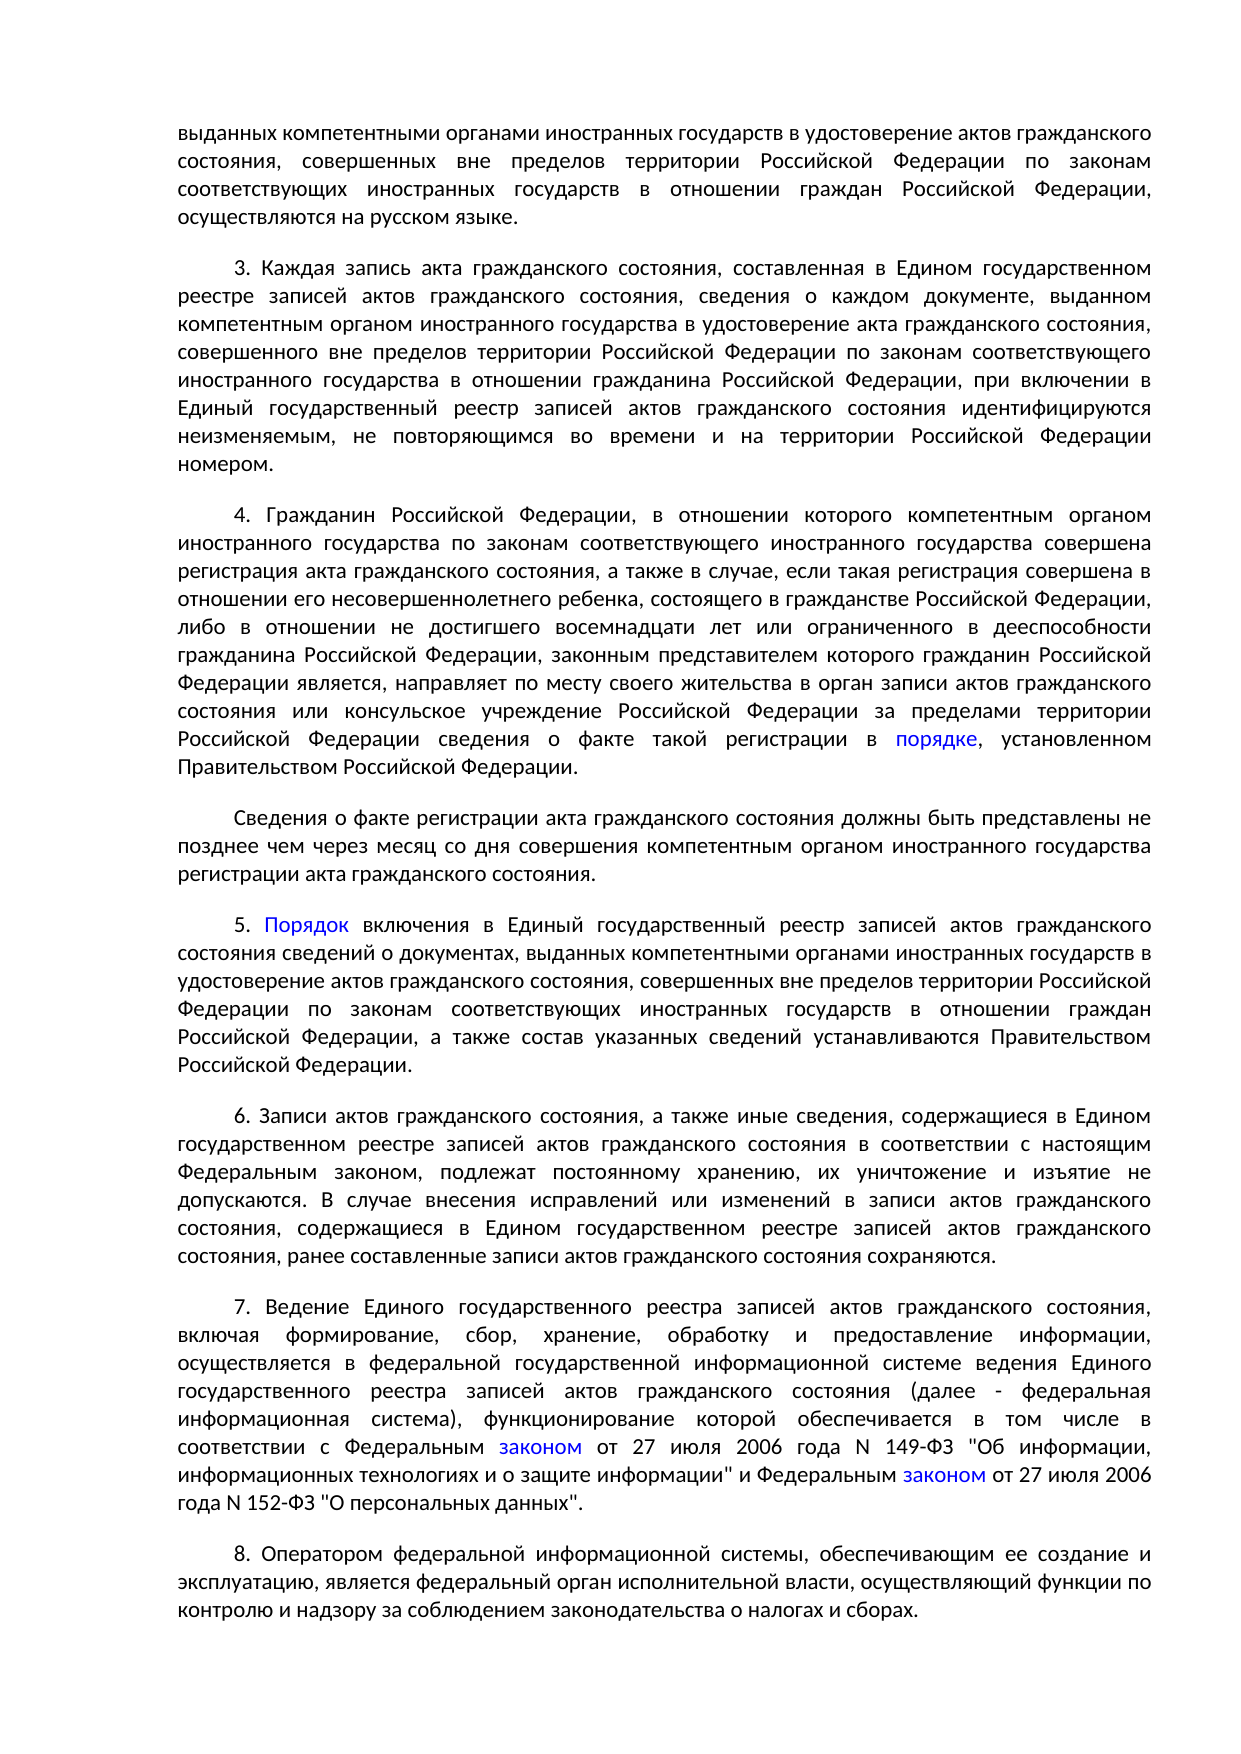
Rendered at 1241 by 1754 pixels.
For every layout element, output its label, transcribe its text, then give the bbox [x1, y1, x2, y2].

text 7. Ведение Единого государственного реестра записей актов гражданского состояния, включая формирование, сбор, хранение, обработку и предоставление информации, осуществляется в федеральной государственной информационной системе ведения Единого государственного реестра записей актов гражданского состояния (далее - федеральная информационная система), функционирование которой обеспечивается в том числе в соответствии с Федеральным законом от 27 июля 2006 года N 149-ФЗ "Об информации, информационных технологиях и о защите информации" и Федеральным законом от 27 июля 2006 года N 152-ФЗ "О персональных данных". [177, 1292, 1152, 1517]
text 5. Порядок включения в Единый государственный реестр записей актов гражданского состояния сведений о документах, выданных компетентными органами иностранных государств в удостоверение актов гражданского состояния, совершенных вне пределов территории Российской Федерации по законам соответствующих иностранных государств в отношении граждан Российской Федерации, а также состав указанных сведений устанавливаются Правительством Российской Федерации. [177, 910, 1152, 1078]
text Сведения о факте регистрации акта гражданского состояния должны быть представлены не позднее чем через месяц со дня совершения компетентным органом иностранного государства регистрации акта гражданского состояния. [177, 803, 1152, 887]
text 3. Каждая запись акта гражданского состояния, составленная в Едином государственном реестре записей актов гражданского состояния, сведения о каждом документе, выданном компетентным органом иностранного государства в удостоверение акта гражданского состояния, совершенного вне пределов территории Российской Федерации по законам соответствующего иностранного государства в отношении гражданина Российской Федерации, при включении в Единый государственный реестр записей актов гражданского состояния идентифицируются неизменяемым, не повторяющимся во времени и на территории Российской Федерации номером. [177, 253, 1152, 477]
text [177, 118, 1152, 230]
text 4. Гражданин Российской Федерации, в отношении которого компетентным органом иностранного государства по законам соответствующего иностранного государства совершена регистрация акта гражданского состояния, а также в случае, если такая регистрация совершена в отношении его несовершеннолетнего ребенка, состоящего в гражданстве Российской Федерации, либо в отношении не достигшего восемнадцати лет или ограниченного в дееспособности гражданина Российской Федерации, законным представителем которого гражданин Российской Федерации является, направляет по месту своего жительства в орган записи актов гражданского состояния или консульское учреждение Российской Федерации за пределами территории Российской Федерации сведения о факте такой регистрации в порядке, установленном Правительством Российской Федерации. [177, 500, 1152, 780]
text 6. Записи актов гражданского состояния, а также иные сведения, содержащиеся в Едином государственном реестре записей актов гражданского состояния в соответствии с настоящим Федеральным законом, подлежат постоянному хранению, их уничтожение и изъятие не допускаются. В случае внесения исправлений или изменений в записи актов гражданского состояния, содержащиеся в Едином государственном реестре записей актов гражданского состояния, ранее составленные записи актов гражданского состояния сохраняются. [177, 1101, 1152, 1269]
text 8. Оператором федеральной информационной системы, обеспечивающим ее создание и эксплуатацию, является федеральный орган исполнительной власти, осуществляющий функции по контролю и надзору за соблюдением законодательства о налогах и сборах. [177, 1539, 1152, 1623]
